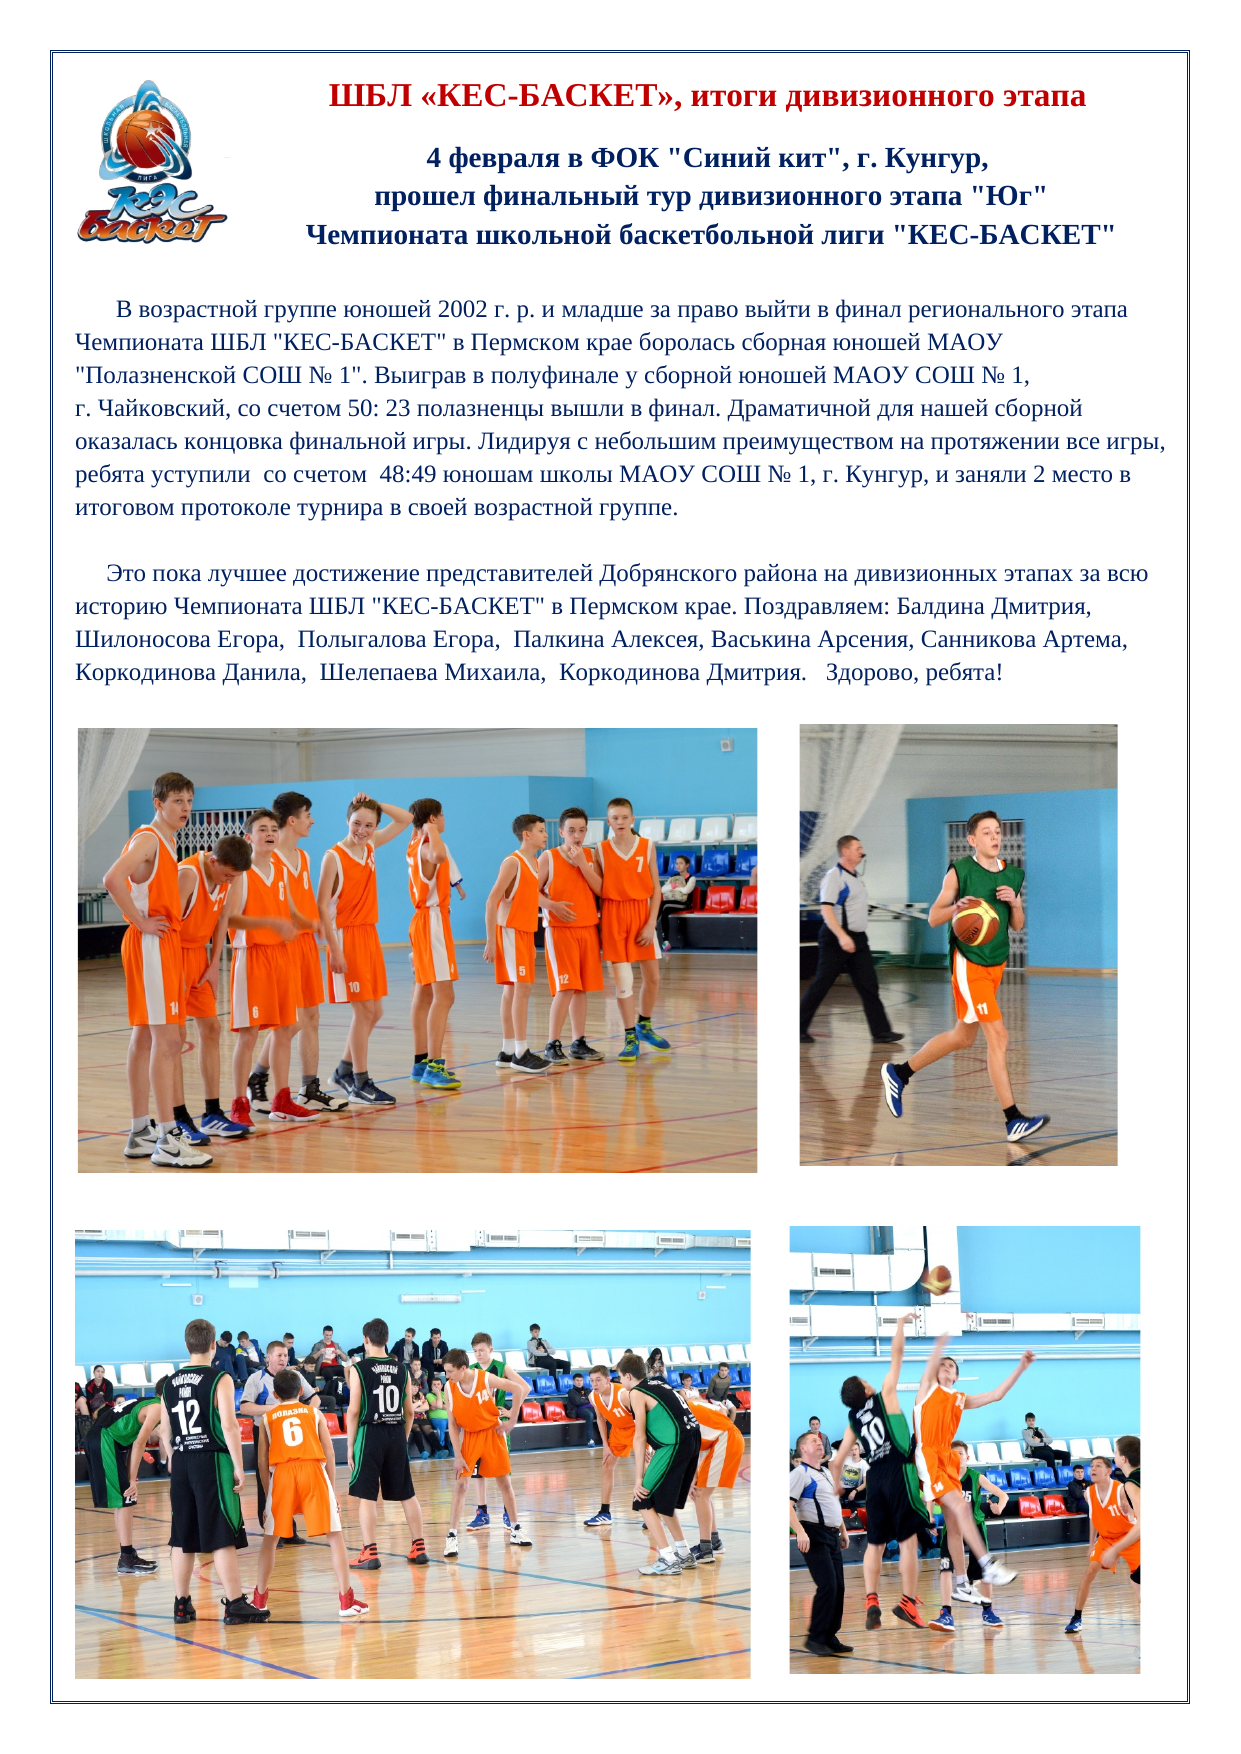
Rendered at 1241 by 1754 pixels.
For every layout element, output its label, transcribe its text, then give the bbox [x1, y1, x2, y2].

picture [799, 724, 1118, 1166]
picture [789, 1226, 1141, 1674]
text В возрастной группе юношей 2002 г. р. и младше за право выйти в финал регионального этапа Чемпионата ШБЛ "КЕС-БАСКЕТ" в Пермском крае боролась сборная юношей МАОУ "Полазненской СОШ № 1". Выиграв в полуфинале у сборной юношей МАОУ СОШ № 1, [75, 294, 1167, 389]
text г. Чайковский, со счетом 50: 23 полазненцы вышли в финал. Драматичной для нашей сборной оказалась концовка финальной игры. Лидируя с небольшим преимуществом на протяжении все игры, ребята уступили со счетом 48:49 юношам школы МАОУ СОШ № 1, г. Кунгур, и заняли 2 место в итоговом протоколе турнира в своей возрастной группе. [75, 393, 1167, 521]
picture [75, 75, 231, 257]
text Чемпионата школьной баскетбольной лиги "КЕС-БАСКЕТ" [231, 217, 1167, 251]
text Это пока лучшее достижение представителей Добрянского района на дивизионных этапах за всю историю Чемпионата ШБЛ "КЕС-БАСКЕТ" в Пермском крае. Поздравляем: Балдина Дмитрия, Шилоносова Егора, Полыгалова Егора, Палкина Алексея, Васькина Арсения, Санникова Артема, Коркодинова Данила, Шелепаева Михаила, Коркодинова Дмитрия. Здорово, ребята! [75, 558, 1167, 686]
text прошел финальный тур дивизионного этапа "Юг" [231, 178, 1167, 212]
picture [77, 728, 758, 1173]
text ШБЛ «КЕС-БАСКЕТ», итоги дивизионного этапа [231, 75, 1167, 113]
picture [75, 1230, 751, 1679]
text 4 февраля в ФОК "Синий кит", г. Кунгур, [231, 140, 1167, 173]
